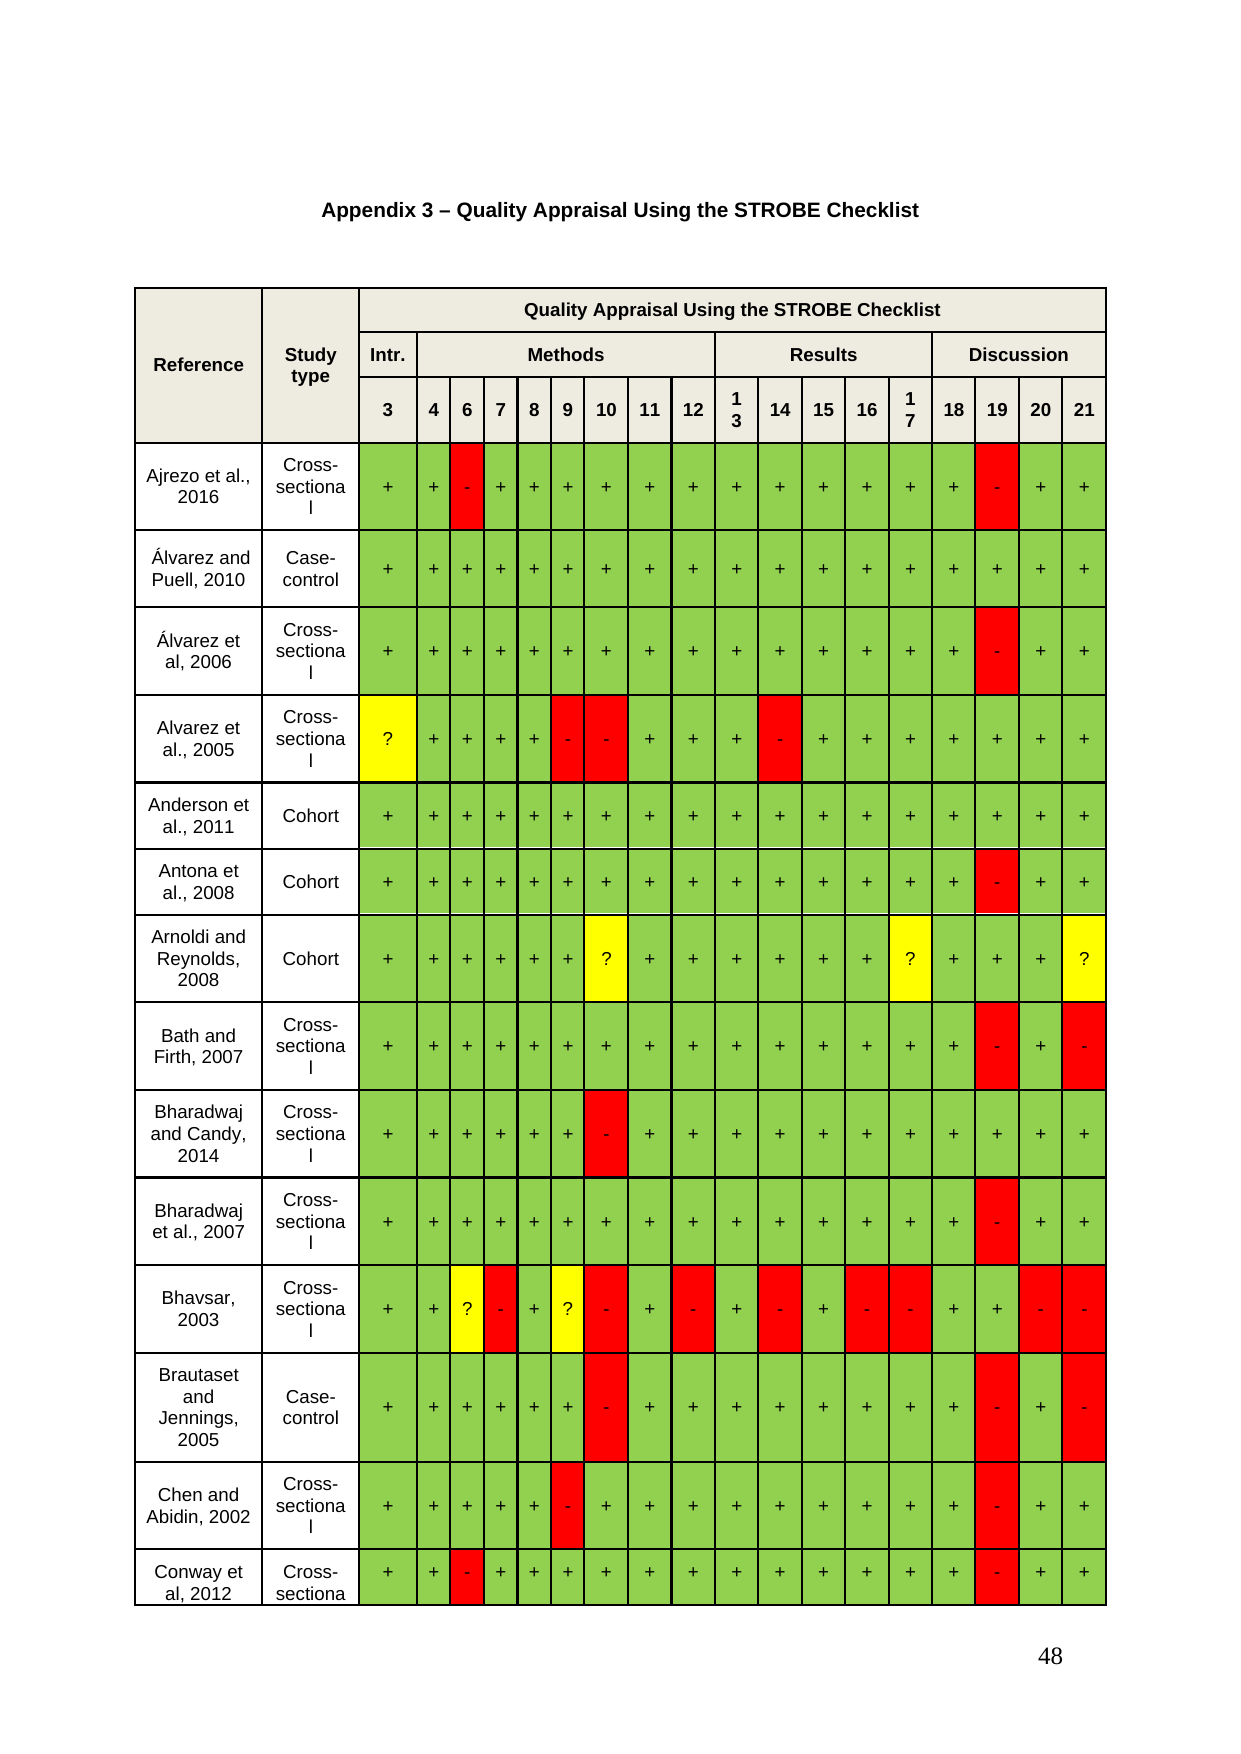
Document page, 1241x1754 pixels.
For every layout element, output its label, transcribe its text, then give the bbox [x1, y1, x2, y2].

table_cell + [629, 784, 670, 847]
table_cell + [716, 1179, 757, 1264]
table_cell 3 [360, 378, 416, 442]
table_cell + [803, 1091, 844, 1176]
table_cell - [976, 444, 1018, 529]
table_cell Alvarez et al., 2005 [136, 696, 261, 781]
table_cell + [673, 1091, 714, 1176]
table_cell + [418, 444, 449, 529]
table_cell + [976, 784, 1018, 847]
table_cell 17 [890, 378, 931, 442]
table_cell + [552, 1091, 583, 1176]
table_cell + [846, 531, 888, 606]
table_cell + [846, 916, 888, 1001]
table_cell + [451, 1091, 483, 1176]
table_cell + [846, 850, 888, 913]
table_cell + [716, 444, 757, 529]
table_cell - [585, 1266, 627, 1352]
table_cell + [629, 1179, 670, 1264]
table_cell + [1063, 1550, 1105, 1604]
table_cell + [360, 531, 416, 606]
table_cell + [716, 608, 757, 694]
table_cell Cross-sectional [263, 1266, 358, 1352]
table_cell + [552, 608, 583, 694]
table_cell + [933, 916, 974, 1001]
table_cell + [803, 916, 844, 1001]
table_cell + [360, 916, 416, 1001]
table_cell + [485, 916, 516, 1001]
table_cell + [716, 916, 757, 1001]
table_cell Results [716, 333, 931, 376]
table_cell + [759, 1091, 801, 1176]
table_cell + [585, 444, 627, 529]
table_cell + [451, 916, 483, 1001]
table_cell ? [552, 1266, 583, 1352]
table_cell Conway et al, 2012 [136, 1550, 261, 1604]
table_cell + [629, 1003, 670, 1089]
table_cell + [360, 1266, 416, 1352]
table_cell + [519, 444, 550, 529]
table_cell + [519, 696, 550, 781]
table_cell + [933, 1091, 974, 1176]
table_cell + [803, 1463, 844, 1548]
table_cell + [1020, 850, 1061, 913]
table_cell ? [1063, 916, 1105, 1001]
table_cell + [673, 1003, 714, 1089]
table_cell Cohort [263, 784, 358, 847]
table_cell + [485, 531, 516, 606]
table_cell + [673, 608, 714, 694]
table_cell + [673, 850, 714, 913]
table_cell + [629, 608, 670, 694]
table_cell + [1063, 608, 1105, 694]
table_cell Antona et al., 2008 [136, 850, 261, 913]
table_cell + [418, 696, 449, 781]
table_cell + [673, 531, 714, 606]
table_cell + [759, 1179, 801, 1264]
table_cell + [360, 444, 416, 529]
table_cell + [451, 1179, 483, 1264]
table_cell + [890, 531, 931, 606]
table_cell 4 [418, 378, 449, 442]
table_cell + [519, 850, 550, 913]
table_cell - [485, 1266, 516, 1352]
table_cell + [418, 1179, 449, 1264]
table_cell - [890, 1266, 931, 1352]
table_cell + [451, 850, 483, 913]
table_cell + [846, 784, 888, 847]
table_cell + [846, 1179, 888, 1264]
table_cell 15 [803, 378, 844, 442]
table_cell + [846, 696, 888, 781]
table_cell 13 [716, 378, 757, 442]
table_cell + [673, 1463, 714, 1548]
table_cell 7 [485, 378, 516, 442]
table_cell + [360, 1179, 416, 1264]
table_cell + [1063, 1463, 1105, 1548]
table_cell - [1063, 1003, 1105, 1089]
table_cell Cross-sectional [263, 1550, 358, 1604]
table_cell Methods [418, 333, 714, 376]
table_cell + [803, 444, 844, 529]
table_cell + [976, 1266, 1018, 1352]
table_cell - [1063, 1354, 1105, 1461]
table_cell + [759, 608, 801, 694]
table_cell - [976, 1463, 1018, 1548]
table_cell Cross-sectional [263, 696, 358, 781]
table_cell Cross-sectional [263, 1003, 358, 1089]
table_cell + [1020, 1003, 1061, 1089]
table_cell + [803, 784, 844, 847]
table_cell + [360, 1354, 416, 1461]
table_cell + [759, 784, 801, 847]
table_cell + [803, 696, 844, 781]
table_cell + [759, 850, 801, 913]
table_cell + [1020, 784, 1061, 847]
table_cell + [846, 1463, 888, 1548]
table_cell + [890, 696, 931, 781]
table_cell + [629, 1463, 670, 1548]
table_cell 14 [759, 378, 801, 442]
table_cell + [890, 784, 931, 847]
table_cell + [673, 1550, 714, 1604]
table_cell + [976, 1091, 1018, 1176]
table_cell - [552, 1463, 583, 1548]
table_cell + [933, 1266, 974, 1352]
table_cell + [418, 916, 449, 1001]
table_cell + [585, 850, 627, 913]
table_cell + [803, 1354, 844, 1461]
table_cell + [1063, 1091, 1105, 1176]
table_cell + [519, 1463, 550, 1548]
table_cell + [585, 1179, 627, 1264]
table_cell + [451, 696, 483, 781]
table_cell + [890, 608, 931, 694]
table_cell + [890, 444, 931, 529]
table_cell + [418, 1550, 449, 1604]
table_cell + [418, 850, 449, 913]
table_cell + [933, 1354, 974, 1461]
table_cell + [890, 1091, 931, 1176]
table_cell + [759, 1354, 801, 1461]
table_cell + [759, 1550, 801, 1604]
table_cell + [485, 608, 516, 694]
table_cell + [418, 1354, 449, 1461]
table_cell - [585, 1354, 627, 1461]
table_cell + [673, 784, 714, 847]
table_cell + [451, 784, 483, 847]
table_cell + [552, 1550, 583, 1604]
table_cell + [629, 444, 670, 529]
table_cell - [976, 608, 1018, 694]
table_cell Cohort [263, 916, 358, 1001]
table_cell + [485, 1003, 516, 1089]
table_cell Discussion [933, 333, 1105, 376]
table_cell + [803, 850, 844, 913]
table_cell 16 [846, 378, 888, 442]
table_cell + [1063, 1179, 1105, 1264]
table_cell Bharadwaj et al., 2007 [136, 1179, 261, 1264]
table_cell Brautaset and Jennings, 2005 [136, 1354, 261, 1461]
table_cell + [519, 531, 550, 606]
table_cell + [552, 784, 583, 847]
table_cell + [716, 531, 757, 606]
table_cell + [418, 1003, 449, 1089]
table_cell ? [451, 1266, 483, 1352]
table_cell Arnoldi and Reynolds, 2008 [136, 916, 261, 1001]
table_cell + [976, 696, 1018, 781]
table_cell + [1020, 1091, 1061, 1176]
table_cell + [451, 1463, 483, 1548]
table_cell Cross-sectional [263, 1463, 358, 1548]
table_cell + [519, 1179, 550, 1264]
table_cell + [1020, 1550, 1061, 1604]
table_cell + [552, 1354, 583, 1461]
table_cell 8 [519, 378, 550, 442]
table_cell + [933, 444, 974, 529]
table_cell + [629, 1354, 670, 1461]
table_cell - [976, 850, 1018, 913]
table_cell + [585, 531, 627, 606]
table_cell + [418, 784, 449, 847]
table_cell + [1020, 1179, 1061, 1264]
table_cell + [1020, 608, 1061, 694]
table_cell 20 [1020, 378, 1061, 442]
table_cell + [933, 608, 974, 694]
table_cell 9 [552, 378, 583, 442]
table_cell + [846, 1003, 888, 1089]
table_cell + [716, 696, 757, 781]
table_header Study type [263, 289, 358, 442]
table_cell + [933, 1003, 974, 1089]
table_cell + [846, 1354, 888, 1461]
table_cell + [451, 1354, 483, 1461]
table_cell + [360, 1550, 416, 1604]
table_cell + [976, 916, 1018, 1001]
table_cell 21 [1063, 378, 1105, 442]
table_cell + [485, 1550, 516, 1604]
table_cell + [933, 1463, 974, 1548]
table_cell + [803, 1266, 844, 1352]
table_cell + [759, 444, 801, 529]
table_cell - [976, 1179, 1018, 1264]
table_cell + [716, 1354, 757, 1461]
table_cell 12 [673, 378, 714, 442]
table_cell + [976, 531, 1018, 606]
table_cell + [1063, 531, 1105, 606]
table_cell + [890, 1354, 931, 1461]
table_cell + [485, 1463, 516, 1548]
table_cell + [846, 1550, 888, 1604]
table_cell - [451, 444, 483, 529]
table_cell Cross-sectional [263, 1179, 358, 1264]
table_cell 18 [933, 378, 974, 442]
table_cell Case-control [263, 1354, 358, 1461]
table_cell - [976, 1550, 1018, 1604]
table_cell + [485, 1354, 516, 1461]
table_cell + [673, 696, 714, 781]
table_cell + [716, 784, 757, 847]
table_cell + [933, 1179, 974, 1264]
table_cell Ajrezo et al., 2016 [136, 444, 261, 529]
table_cell + [360, 1091, 416, 1176]
table_cell - [846, 1266, 888, 1352]
table_cell Chen and Abidin, 2002 [136, 1463, 261, 1548]
table_cell + [519, 1266, 550, 1352]
table_cell + [1020, 531, 1061, 606]
table_cell + [716, 1463, 757, 1548]
table_cell + [716, 850, 757, 913]
text Appendix 3 – Quality Appraisal Using the STROBE Checklist [177, 197, 1063, 221]
table_cell + [1063, 696, 1105, 781]
table_cell + [846, 1091, 888, 1176]
table_cell + [418, 1266, 449, 1352]
table_cell + [585, 1463, 627, 1548]
table_header Reference [136, 289, 261, 442]
table_header Quality Appraisal Using the STROBE Checklist [360, 289, 1105, 331]
table_cell + [629, 531, 670, 606]
table_cell + [519, 1003, 550, 1089]
table_cell + [418, 1091, 449, 1176]
table_cell Case-control [263, 531, 358, 606]
table_cell Cross-sectional [263, 444, 358, 529]
table_cell + [933, 531, 974, 606]
table_cell + [629, 916, 670, 1001]
table_cell Cohort [263, 850, 358, 913]
table_cell - [673, 1266, 714, 1352]
table_cell + [1063, 444, 1105, 529]
table_cell + [890, 850, 931, 913]
table_cell + [933, 1550, 974, 1604]
table_cell + [629, 850, 670, 913]
table_cell - [552, 696, 583, 781]
table_cell + [360, 850, 416, 913]
table_cell + [585, 1550, 627, 1604]
table_cell + [418, 608, 449, 694]
table_cell + [519, 784, 550, 847]
table_cell + [629, 1266, 670, 1352]
table_cell Anderson et al., 2011 [136, 784, 261, 847]
table_cell Álvarez et al, 2006 [136, 608, 261, 694]
table_cell Bath and Firth, 2007 [136, 1003, 261, 1089]
table_cell - [1020, 1266, 1061, 1352]
table_cell + [846, 608, 888, 694]
table_cell + [519, 1354, 550, 1461]
table_cell + [1063, 850, 1105, 913]
table_cell + [759, 531, 801, 606]
table_cell + [803, 608, 844, 694]
table_cell + [585, 608, 627, 694]
table_cell + [890, 1003, 931, 1089]
table_cell Intr. [360, 333, 416, 376]
table_cell + [673, 916, 714, 1001]
table_cell + [360, 784, 416, 847]
table_cell + [485, 1091, 516, 1176]
table_cell - [585, 1091, 627, 1176]
table_cell + [890, 1179, 931, 1264]
table_cell + [1020, 1463, 1061, 1548]
table_cell + [890, 1463, 931, 1548]
table_cell + [552, 1179, 583, 1264]
table_cell + [519, 916, 550, 1001]
table_cell + [451, 531, 483, 606]
table_cell + [485, 1179, 516, 1264]
table_cell + [485, 784, 516, 847]
table_cell + [519, 1091, 550, 1176]
table_cell + [803, 531, 844, 606]
table_cell + [552, 444, 583, 529]
table_cell + [933, 850, 974, 913]
table_cell + [890, 1550, 931, 1604]
table_cell ? [360, 696, 416, 781]
table_cell + [803, 1179, 844, 1264]
table_cell + [360, 1003, 416, 1089]
table_cell + [519, 608, 550, 694]
table_cell + [1063, 784, 1105, 847]
table_cell + [552, 916, 583, 1001]
table_cell + [485, 444, 516, 529]
table_cell + [360, 1463, 416, 1548]
table_cell + [803, 1550, 844, 1604]
table_cell + [451, 608, 483, 694]
table_cell + [629, 696, 670, 781]
table_cell + [759, 1003, 801, 1089]
table_cell Álvarez and Puell, 2010 [136, 531, 261, 606]
table_cell ? [585, 916, 627, 1001]
table_cell - [976, 1003, 1018, 1089]
table_cell + [552, 531, 583, 606]
table_cell + [1020, 1354, 1061, 1461]
table_cell + [803, 1003, 844, 1089]
table_cell + [673, 1354, 714, 1461]
table_cell 11 [629, 378, 670, 442]
table_cell + [552, 1003, 583, 1089]
table_cell ? [890, 916, 931, 1001]
table_cell + [451, 1003, 483, 1089]
table_cell Cross-sectional [263, 608, 358, 694]
table_cell + [716, 1003, 757, 1089]
table_cell + [716, 1266, 757, 1352]
table_cell + [585, 1003, 627, 1089]
table_cell 6 [451, 378, 483, 442]
table_cell + [759, 916, 801, 1001]
table_cell + [585, 784, 627, 847]
table_cell + [629, 1550, 670, 1604]
table_cell + [485, 850, 516, 913]
table_cell + [846, 444, 888, 529]
table_cell - [759, 1266, 801, 1352]
table_cell + [519, 1550, 550, 1604]
table_cell + [716, 1550, 757, 1604]
table_cell + [716, 1091, 757, 1176]
table_cell + [759, 1463, 801, 1548]
table_cell - [976, 1354, 1018, 1461]
table_cell + [629, 1091, 670, 1176]
table_cell + [360, 608, 416, 694]
table_cell + [673, 444, 714, 529]
table_cell Bhavsar, 2003 [136, 1266, 261, 1352]
table_cell + [1020, 444, 1061, 529]
table_cell + [485, 696, 516, 781]
table_cell + [1020, 696, 1061, 781]
table_cell + [418, 1463, 449, 1548]
table_cell + [933, 784, 974, 847]
table_cell 10 [585, 378, 627, 442]
table_cell - [585, 696, 627, 781]
table_cell + [1020, 916, 1061, 1001]
table_cell Bharadwaj and Candy, 2014 [136, 1091, 261, 1176]
table_cell - [451, 1550, 483, 1604]
table_cell + [552, 850, 583, 913]
table_cell 19 [976, 378, 1018, 442]
table_cell + [418, 531, 449, 606]
table_cell + [933, 696, 974, 781]
table_cell - [1063, 1266, 1105, 1352]
table_cell - [759, 696, 801, 781]
table_cell Cross-sectional [263, 1091, 358, 1176]
